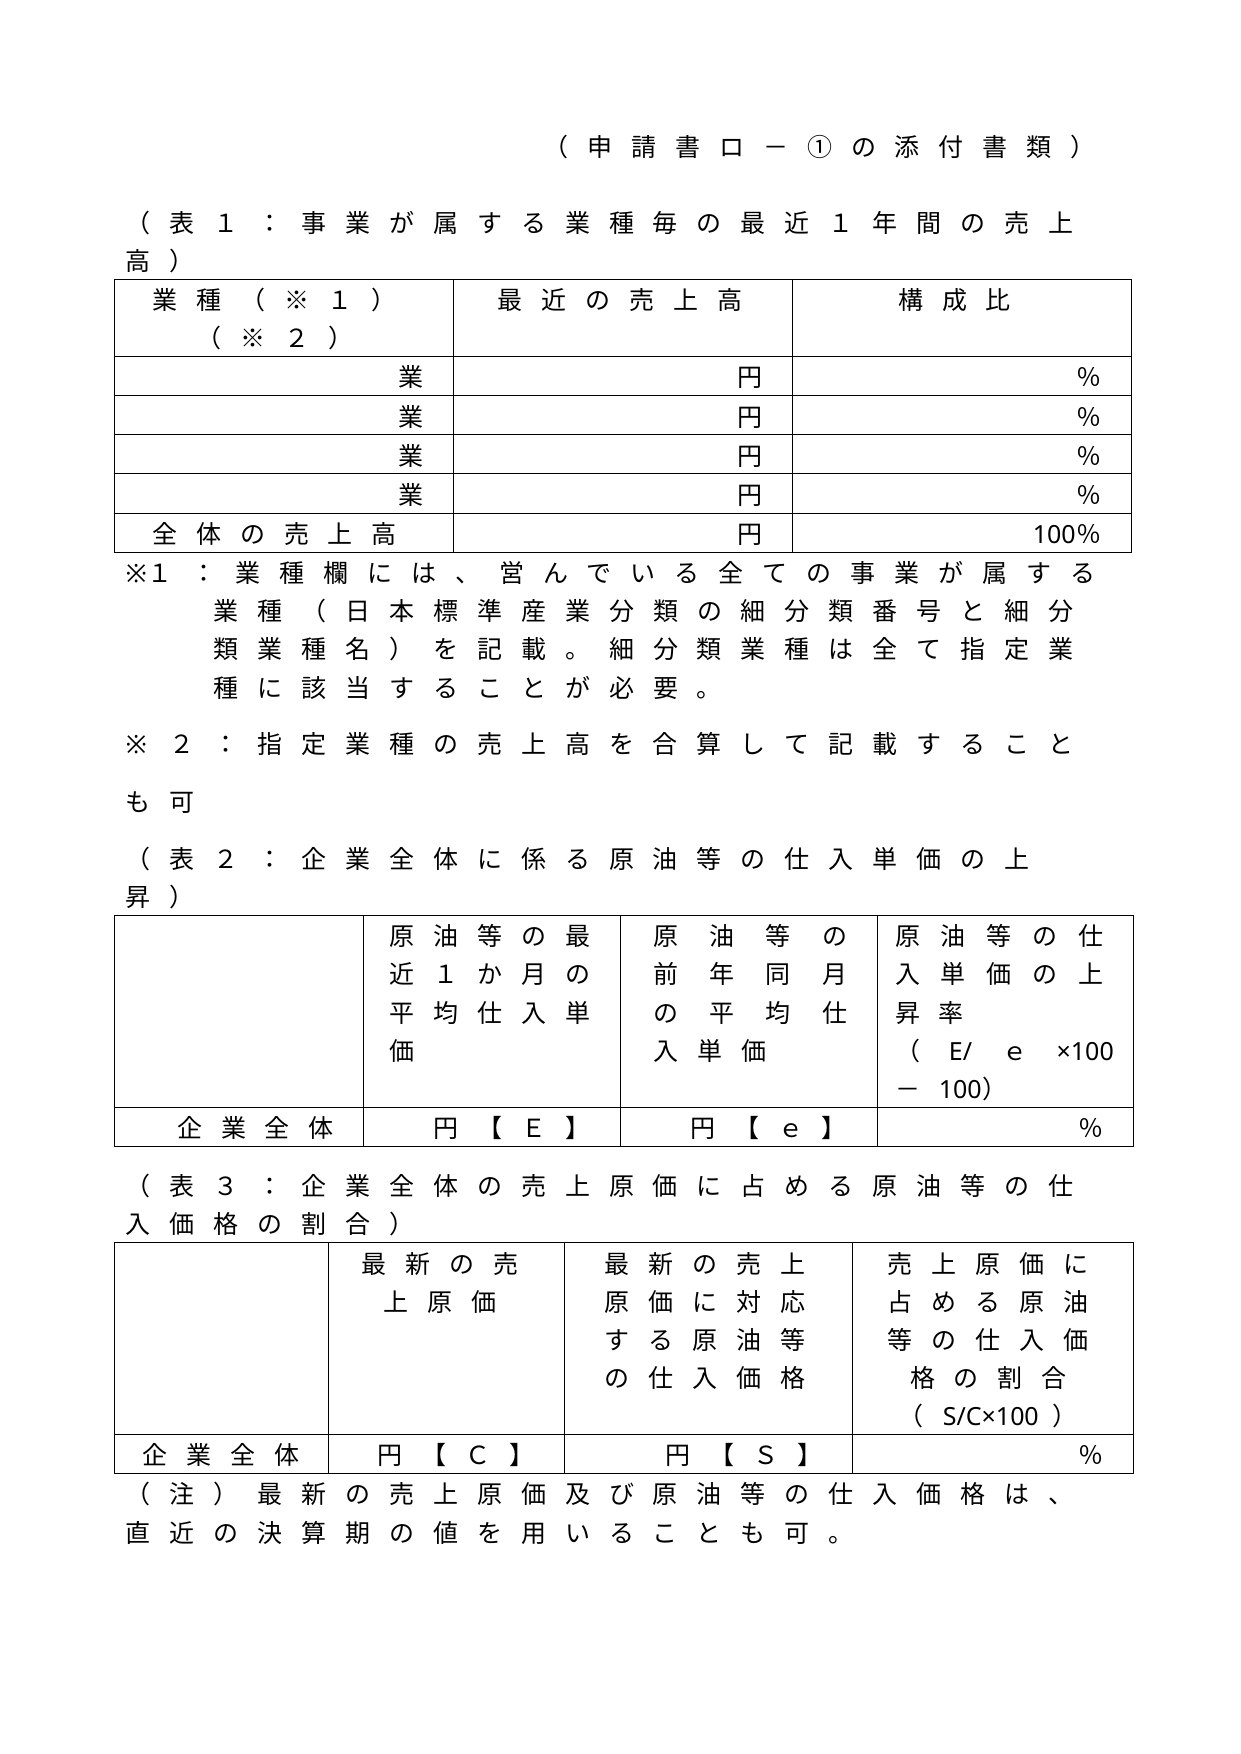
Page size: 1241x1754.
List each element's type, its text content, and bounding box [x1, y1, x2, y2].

text （表３：企業全体の売上原価に占める原油等の仕入価格の割合） [126, 1166, 1114, 1242]
table_cell 円 [454, 435, 792, 473]
table_cell 100％ [793, 514, 1131, 552]
table_cell 業 [115, 357, 453, 395]
table_header 原油等の最近１か月の平均仕入単価 [364, 916, 620, 1107]
table_header 売上原価に占める原油等の仕入価格の割合 （S/C×100） [853, 1243, 1133, 1434]
table_header 業種（※１）（※２） [115, 280, 453, 356]
table_cell ％ [793, 357, 1131, 395]
table_header 原油等の仕入単価の上昇率 （E/ｅ×100－100） [878, 916, 1133, 1107]
table_cell ％ [793, 474, 1131, 512]
text ※１：業種欄には、営んでいる全ての事業が属する業種（日本標準産業分類の細分類番号と細分類業種名）を記載。細分類業種は全て指定業種に該当することが必要。 [126, 553, 1114, 705]
table_header 最新の売上原価に対応する原油等の仕入価格 [565, 1243, 852, 1434]
table_cell 企業全体 [115, 1108, 363, 1146]
text （表１：事業が属する業種毎の最近１年間の売上高） [126, 202, 1114, 278]
table_cell 企業全体 [115, 1435, 328, 1473]
table_header [115, 1243, 328, 1434]
table_header 最新の売上原価 [329, 1243, 564, 1434]
table_cell 業 [115, 474, 453, 512]
table_header 原油等の前年同月の平均仕入単価 [621, 916, 877, 1107]
table_cell ％ [878, 1108, 1133, 1146]
table_cell 全体の売上高 [115, 514, 453, 552]
table_cell ％ [853, 1435, 1133, 1473]
table_cell 円 [454, 514, 792, 552]
table_header [115, 916, 363, 1107]
text （注）最新の売上原価及び原油等の仕入価格は、直近の決算期の値を用いることも可。 [126, 1474, 1114, 1550]
table_cell 円【ｅ】 [621, 1108, 877, 1146]
table_cell 業 [115, 396, 453, 434]
table_header 構成比 [793, 280, 1131, 356]
table_cell 円【Ｓ】 [565, 1435, 852, 1473]
table_cell 円 [454, 357, 792, 395]
text （表２：企業全体に係る原油等の仕入単価の上昇） [126, 839, 1114, 915]
table_cell ％ [793, 396, 1131, 434]
table_cell ％ [793, 435, 1131, 473]
table_cell 円 [454, 396, 792, 434]
text ※２：指定業種の売上高を合算して記載することも可 [126, 705, 1114, 819]
text （申請書ロ－①の添付書類） [126, 126, 1114, 164]
table_cell 業 [115, 435, 453, 473]
table_cell 円 [454, 474, 792, 512]
table_header 最近の売上高 [454, 280, 792, 356]
table_cell 円【Ｅ】 [364, 1108, 620, 1146]
table_cell 円【Ｃ】 [329, 1435, 564, 1473]
